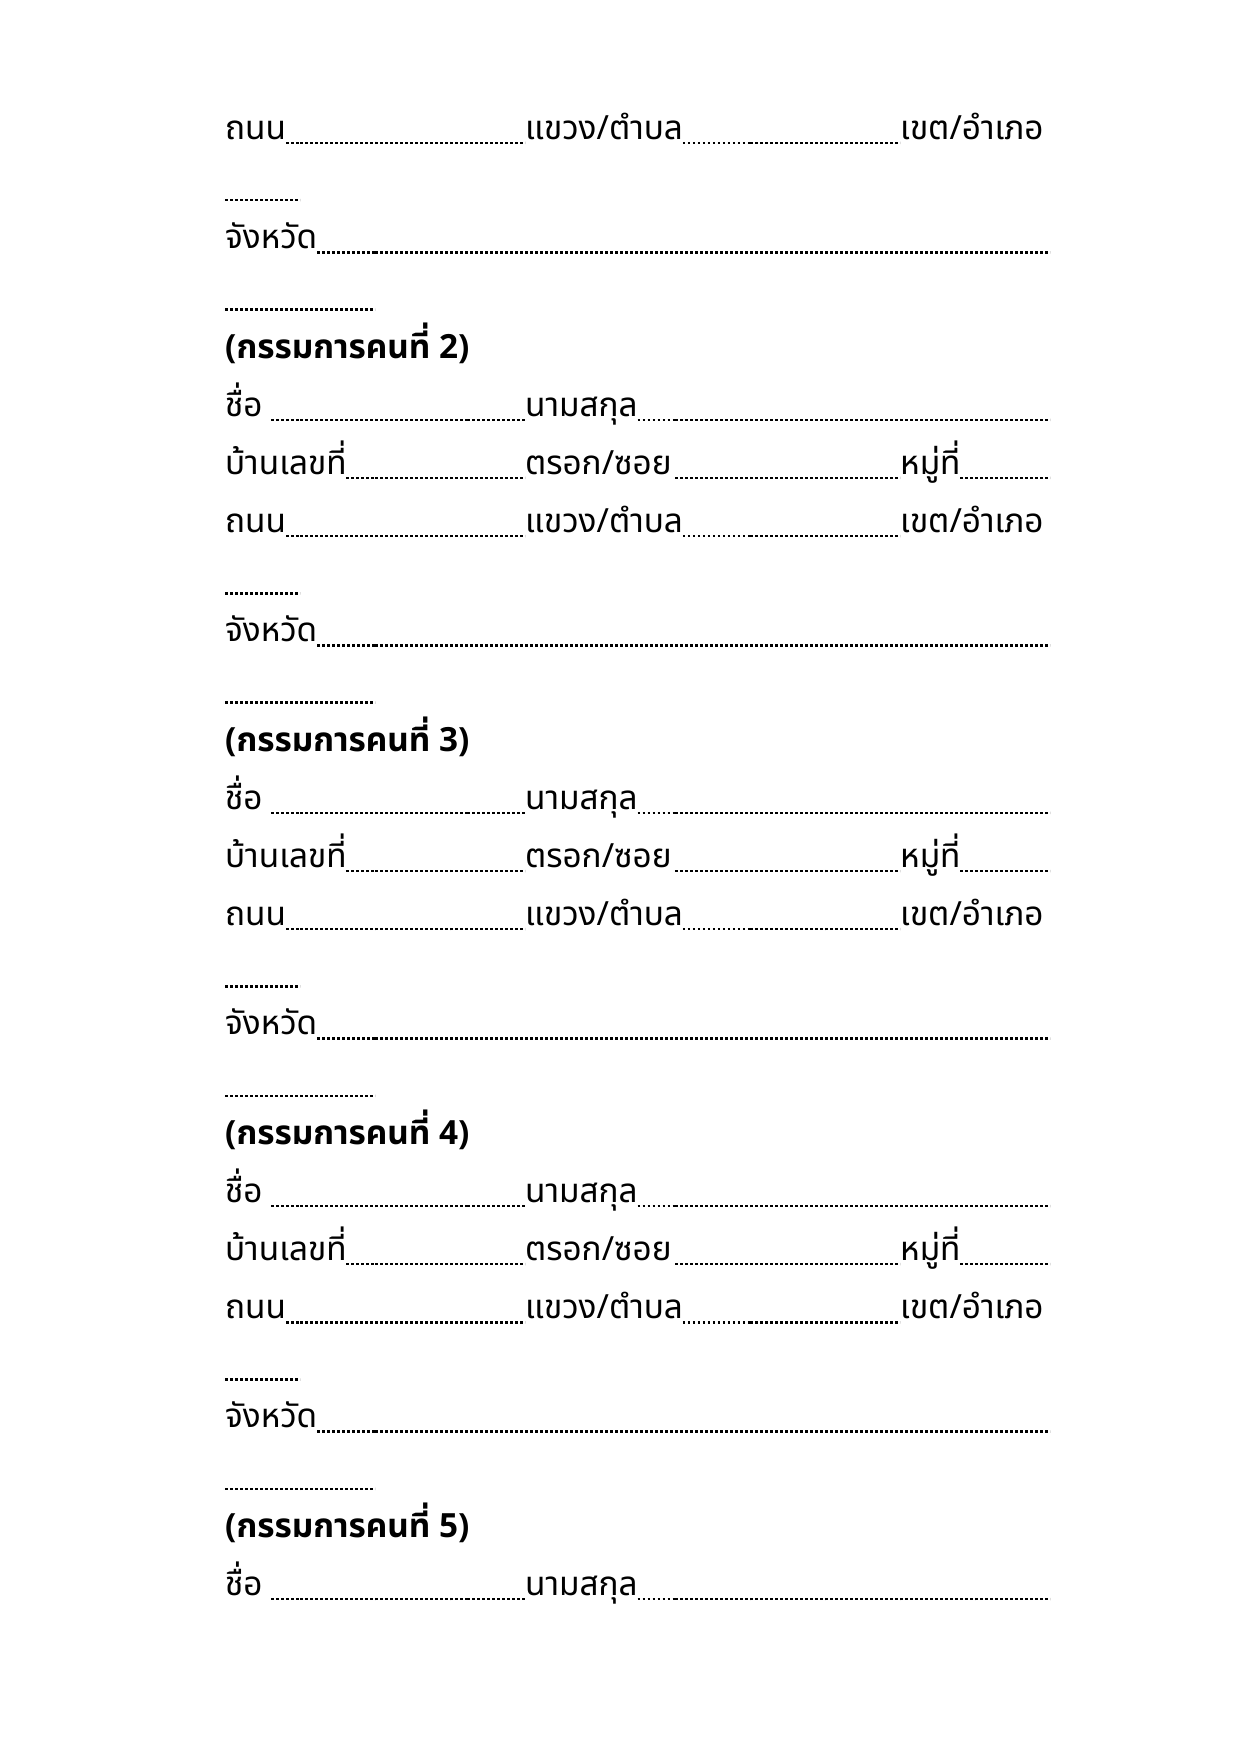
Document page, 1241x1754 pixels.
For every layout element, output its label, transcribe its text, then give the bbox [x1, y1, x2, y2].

list ถนน แขวง/ตำบล เขต/อำเภอ [225, 497, 1090, 599]
list จังหวัด [225, 999, 1090, 1102]
list จังหวัด [225, 1392, 1090, 1495]
list ชื่อ นามสกุล [225, 774, 1090, 824]
list ถนน แขวง/ตำบล เขต/อำเภอ [225, 103, 1090, 206]
list บ้านเลขที่ ตรอก/ซอย หมู่ที่ [225, 1225, 1090, 1275]
list (กรรมการคนที่ 3) [225, 716, 1090, 766]
list (กรรมการคนที่ 2) [225, 322, 1090, 373]
list (กรรมการคนที่ 4) [225, 1109, 1090, 1159]
list (กรรมการคนที่ 5) [225, 1502, 1090, 1552]
list ชื่อ นามสกุล [225, 1560, 1090, 1610]
list ถนน แขวง/ตำบล เขต/อำเภอ [225, 1283, 1090, 1386]
list บ้านเลขที่ ตรอก/ซอย หมู่ที่ [225, 438, 1090, 489]
list บ้านเลขที่ ตรอก/ซอย หมู่ที่ [225, 832, 1090, 882]
list ชื่อ นามสกุล [225, 381, 1090, 431]
list จังหวัด [225, 213, 1090, 316]
list ถนน แขวง/ตำบล เขต/อำเภอ [225, 890, 1090, 992]
list จังหวัด [225, 606, 1090, 709]
list ชื่อ นามสกุล [225, 1167, 1090, 1217]
